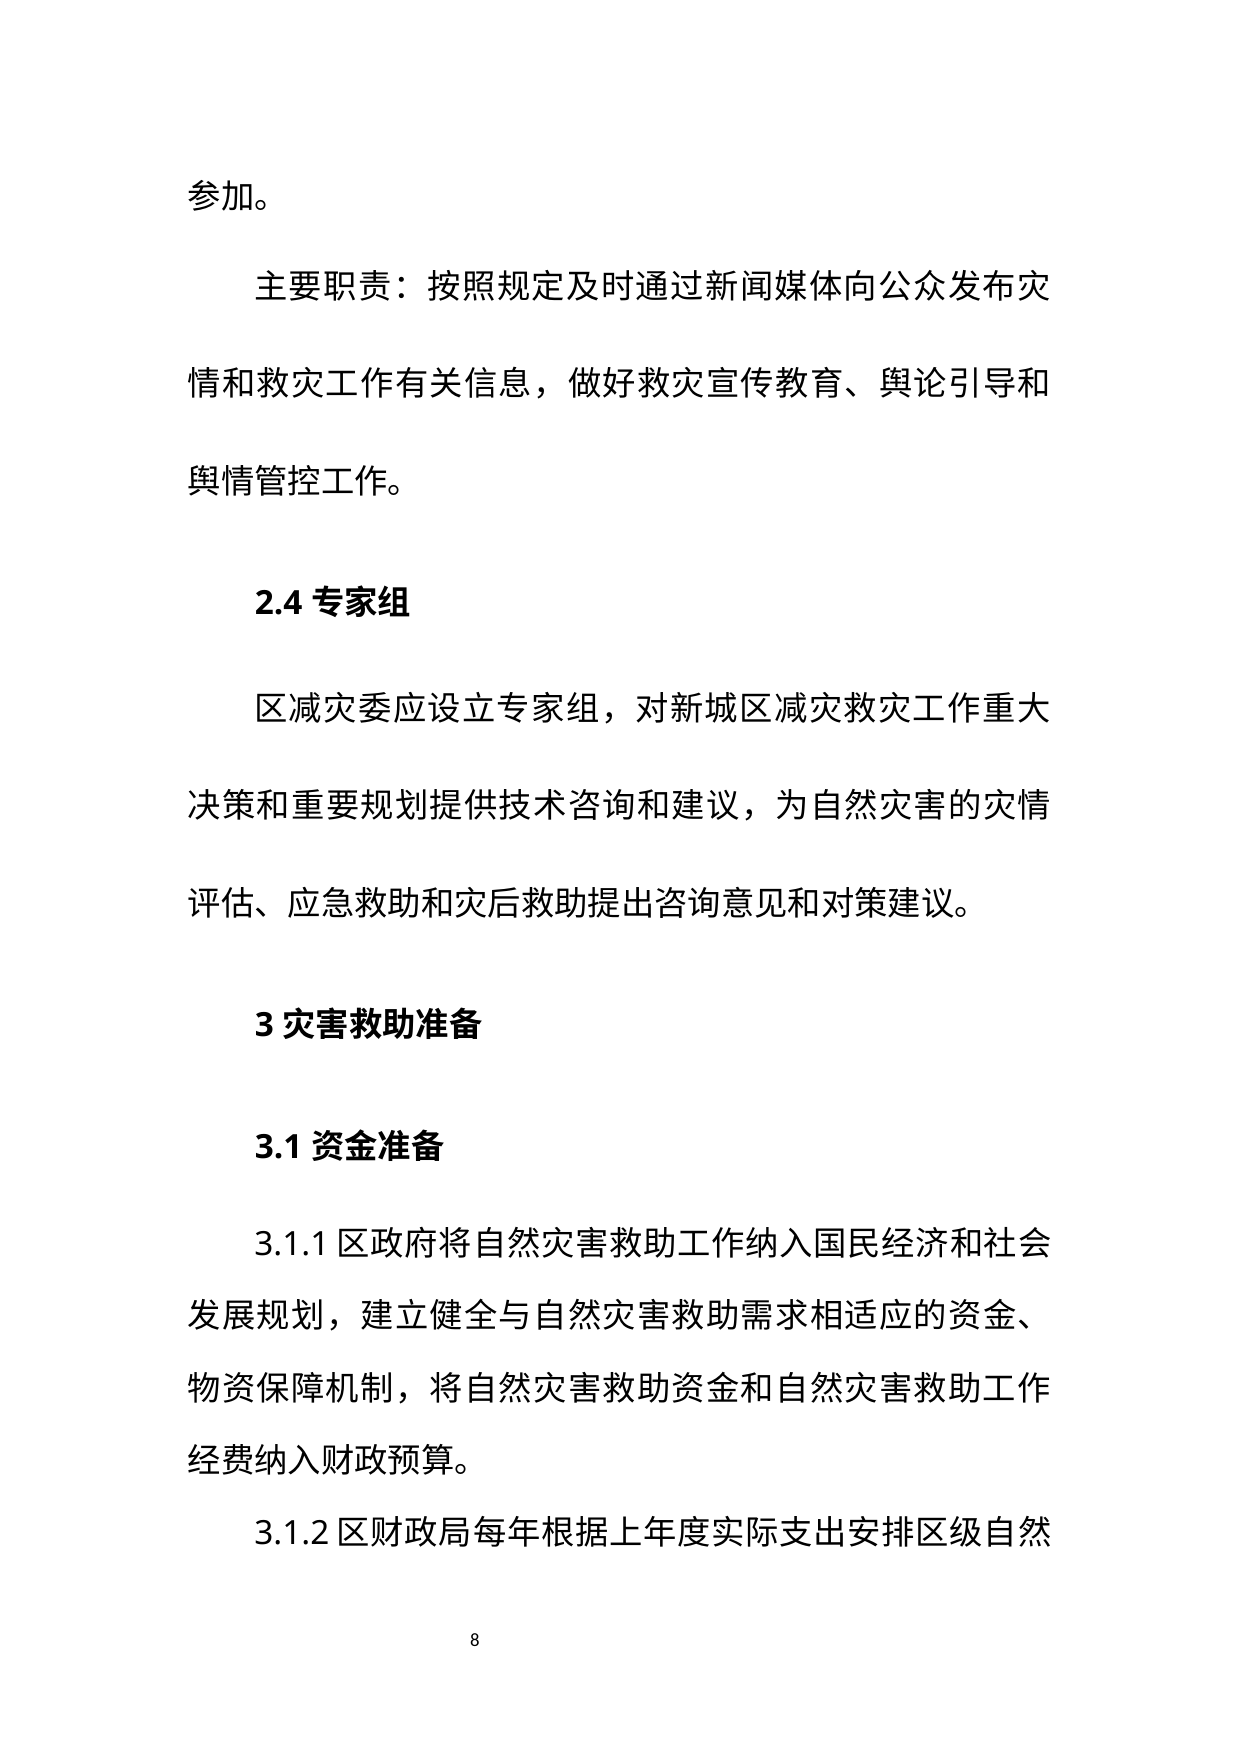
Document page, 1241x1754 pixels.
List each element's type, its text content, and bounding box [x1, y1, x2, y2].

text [187, 162, 1053, 227]
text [187, 1506, 1053, 1554]
subtitle 3 灾害救助准备 [187, 989, 1053, 1054]
text 3.1 资金准备 [187, 1111, 1053, 1176]
text 区减灾委应设立专家组，对新城区减灾救灾工作重大决策和重要规划提供技术咨询和建议，为自然灾害的灾情评估、应急救助和灾后救助提出咨询意见和对策建议。 [187, 673, 1053, 933]
text 2.4 专家组 [187, 568, 1053, 633]
text 3.1.1区政府将自然灾害救助工作纳入国民经济和社会发展规划，建立健全与自然灾害救助需求相适应的资金、物资保障机制，将自然灾害救助资金和自然灾害救助工作经费纳入财政预算。 [187, 1217, 1053, 1482]
text 主要职责：按照规定及时通过新闻媒体向公众发布灾情和救灾工作有关信息，做好救灾宣传教育、舆论引导和舆情管控工作。 [187, 251, 1053, 511]
